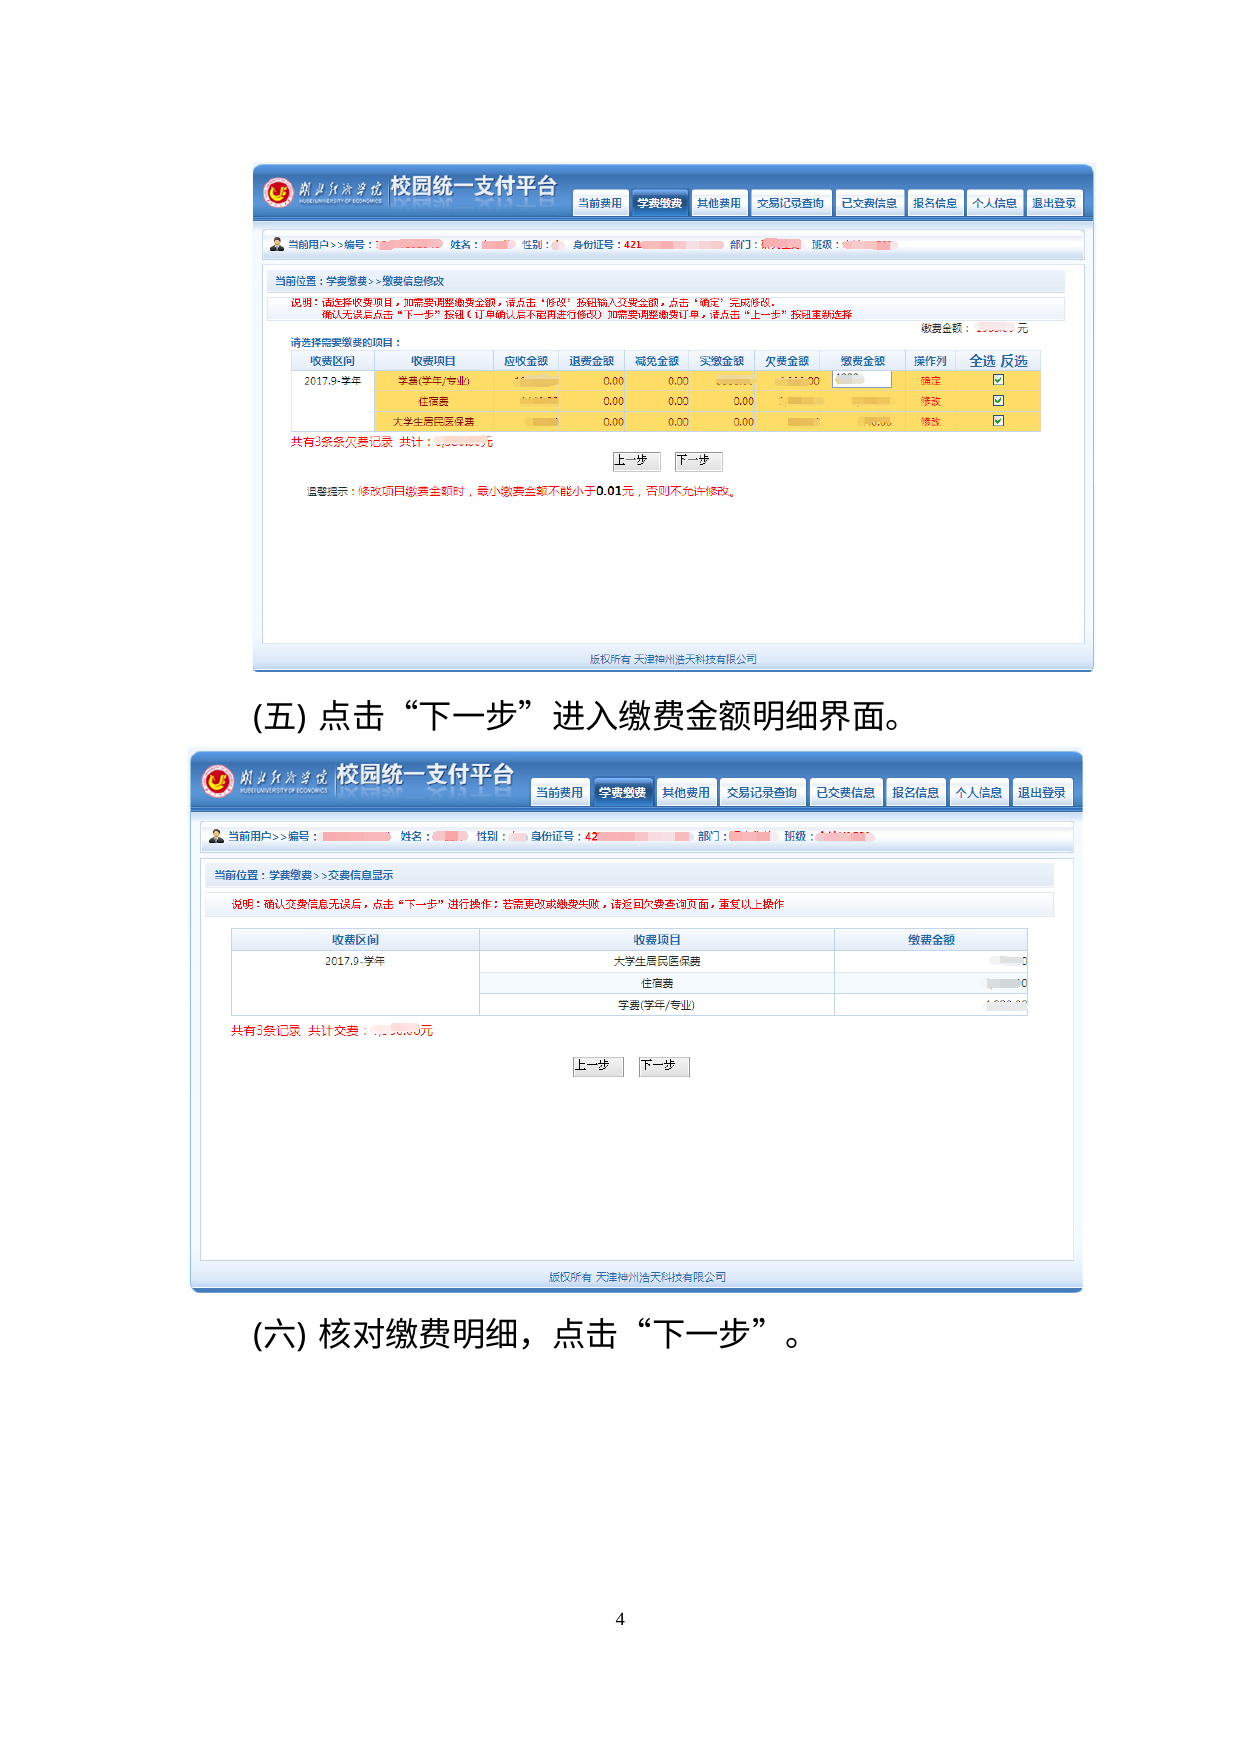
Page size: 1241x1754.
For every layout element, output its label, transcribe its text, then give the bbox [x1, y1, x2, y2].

picture [252, 162, 1097, 672]
list 点击“下一步”进入缴费金额明细界面。 [253, 682, 1053, 747]
picture [187, 747, 1083, 1293]
list 核对缴费明细，点击“下一步”。 [253, 1299, 1053, 1364]
